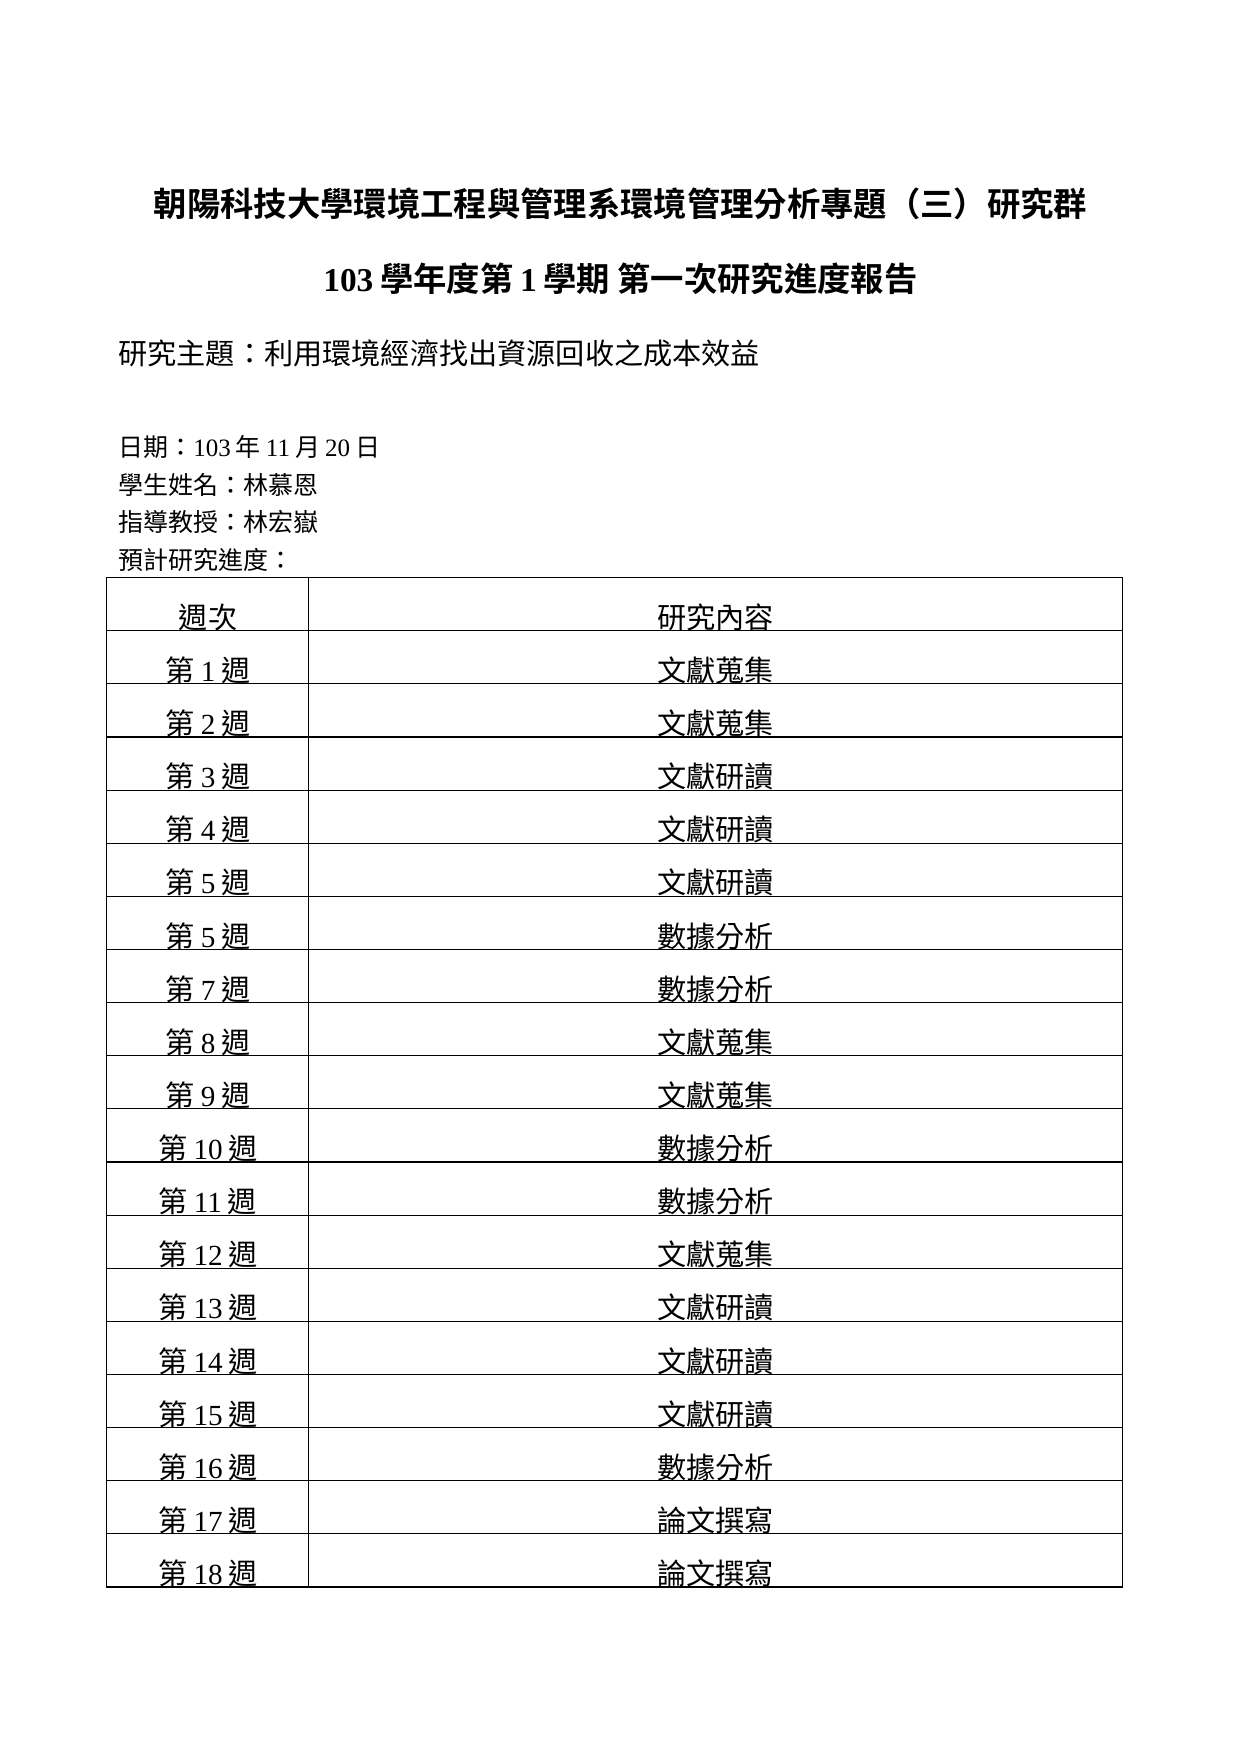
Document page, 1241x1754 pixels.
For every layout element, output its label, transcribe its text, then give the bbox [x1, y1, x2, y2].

table_cell 第14週 [107, 1322, 308, 1374]
table_cell 第7週 [107, 950, 308, 1002]
table_cell 第10週 [107, 1109, 308, 1161]
table_cell 第12週 [107, 1216, 308, 1268]
text 103學年度第1學期 第一次研究進度報告 [118, 239, 1122, 314]
table_cell 數據分析 [309, 950, 1122, 1002]
table_cell 第2週 [107, 684, 308, 736]
table_cell 數據分析 [309, 1163, 1122, 1214]
table_header 研究內容 [309, 578, 1122, 630]
table_cell 第18週 [107, 1534, 308, 1586]
table_cell 第17週 [107, 1481, 308, 1533]
table_cell 數據分析 [309, 897, 1122, 949]
table_cell 數據分析 [309, 1428, 1122, 1480]
table_cell 文獻研讀 [309, 1375, 1122, 1427]
text 日期：103年11月20日 [118, 427, 1122, 464]
table_cell 文獻研讀 [309, 844, 1122, 896]
table_header 週次 [107, 578, 308, 630]
text 預計研究進度： [118, 539, 1122, 577]
text 朝陽科技大學環境工程與管理系環境管理分析專題（三）研究群 [118, 164, 1122, 239]
text 學生姓名：林慕恩 [118, 464, 1122, 502]
table_cell 文獻研讀 [309, 738, 1122, 789]
table_cell 第16週 [107, 1428, 308, 1480]
table_cell 文獻蒐集 [309, 1056, 1122, 1108]
table_cell 文獻蒐集 [309, 1003, 1122, 1055]
table_cell 文獻研讀 [309, 1269, 1122, 1321]
table_cell 第5週 [107, 897, 308, 949]
text 指導教授：林宏嶽 [118, 502, 1122, 539]
table_cell 第4週 [107, 791, 308, 843]
table_cell 論文撰寫 [309, 1534, 1122, 1586]
table_cell 文獻蒐集 [309, 631, 1122, 683]
table_cell 第8週 [107, 1003, 308, 1055]
table_cell 第1週 [107, 631, 308, 683]
table_cell 第3週 [107, 738, 308, 789]
table_cell 第11週 [107, 1163, 308, 1214]
text 研究主題：利用環境經濟找出資源回收之成本效益 [118, 314, 1122, 389]
table_cell 文獻蒐集 [309, 1216, 1122, 1268]
table_cell 文獻研讀 [309, 791, 1122, 843]
table_cell 第9週 [107, 1056, 308, 1108]
table_cell 第15週 [107, 1375, 308, 1427]
table_cell 數據分析 [309, 1109, 1122, 1161]
table_cell 第5週 [107, 844, 308, 896]
table_cell 第13週 [107, 1269, 308, 1321]
table_cell 文獻蒐集 [309, 684, 1122, 736]
table_cell 論文撰寫 [309, 1481, 1122, 1533]
table_cell 文獻研讀 [309, 1322, 1122, 1374]
